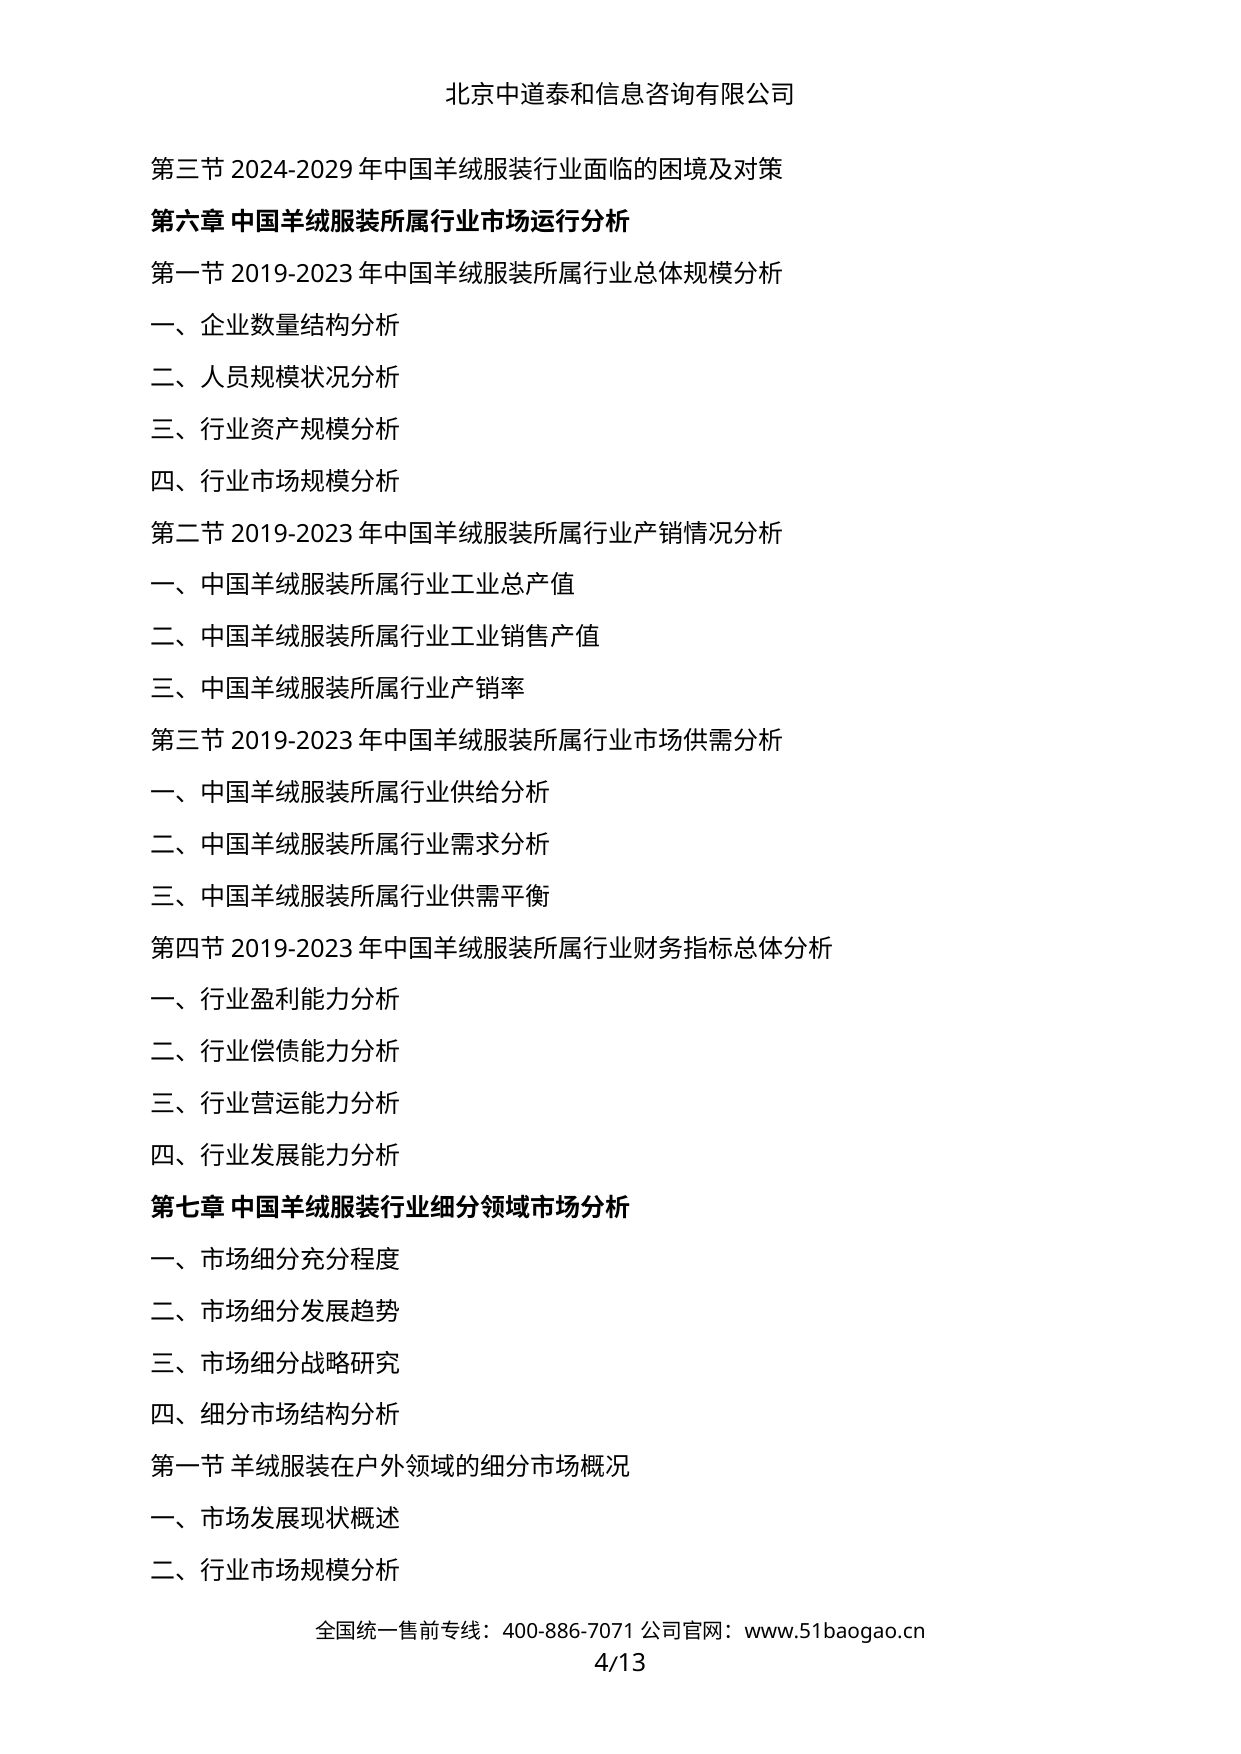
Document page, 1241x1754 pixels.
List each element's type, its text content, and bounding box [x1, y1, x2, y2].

text 三、市场细分战略研究 [150, 1343, 1090, 1379]
text 二、中国羊绒服装所属行业需求分析 [150, 824, 1090, 861]
text 第一节 2019-2023年中国羊绒服装所属行业总体规模分析 [150, 254, 1090, 290]
text 三、行业资产规模分析 [150, 409, 1090, 446]
text 二、中国羊绒服装所属行业工业销售产值 [150, 617, 1090, 653]
text 一、市场发展现状概述 [150, 1499, 1090, 1535]
text 第二节 2019-2023年中国羊绒服装所属行业产销情况分析 [150, 513, 1090, 549]
text 三、中国羊绒服装所属行业供需平衡 [150, 876, 1090, 912]
text 三、中国羊绒服装所属行业产销率 [150, 669, 1090, 705]
text 一、企业数量结构分析 [150, 306, 1090, 342]
text 第六章 中国羊绒服装所属行业市场运行分析 [150, 202, 1090, 238]
text 三、行业营运能力分析 [150, 1084, 1090, 1120]
text 二、行业偿债能力分析 [150, 1032, 1090, 1068]
text 第四节 2019-2023年中国羊绒服装所属行业财务指标总体分析 [150, 928, 1090, 964]
text 二、市场细分发展趋势 [150, 1291, 1090, 1327]
text 一、行业盈利能力分析 [150, 980, 1090, 1016]
text 第七章 中国羊绒服装行业细分领域市场分析 [150, 1187, 1090, 1224]
text 第三节 2024-2029年中国羊绒服装行业面临的困境及对策 [150, 150, 1090, 186]
text 四、细分市场结构分析 [150, 1395, 1090, 1431]
text 四、行业发展能力分析 [150, 1136, 1090, 1172]
text 第三节 2019-2023年中国羊绒服装所属行业市场供需分析 [150, 721, 1090, 757]
text 二、行业市场规模分析 [150, 1551, 1090, 1587]
text 一、中国羊绒服装所属行业工业总产值 [150, 565, 1090, 601]
text 一、市场细分充分程度 [150, 1239, 1090, 1276]
text 一、中国羊绒服装所属行业供给分析 [150, 772, 1090, 809]
text 第一节 羊绒服装在户外领域的细分市场概况 [150, 1447, 1090, 1483]
text 四、行业市场规模分析 [150, 461, 1090, 497]
text 二、人员规模状况分析 [150, 357, 1090, 394]
